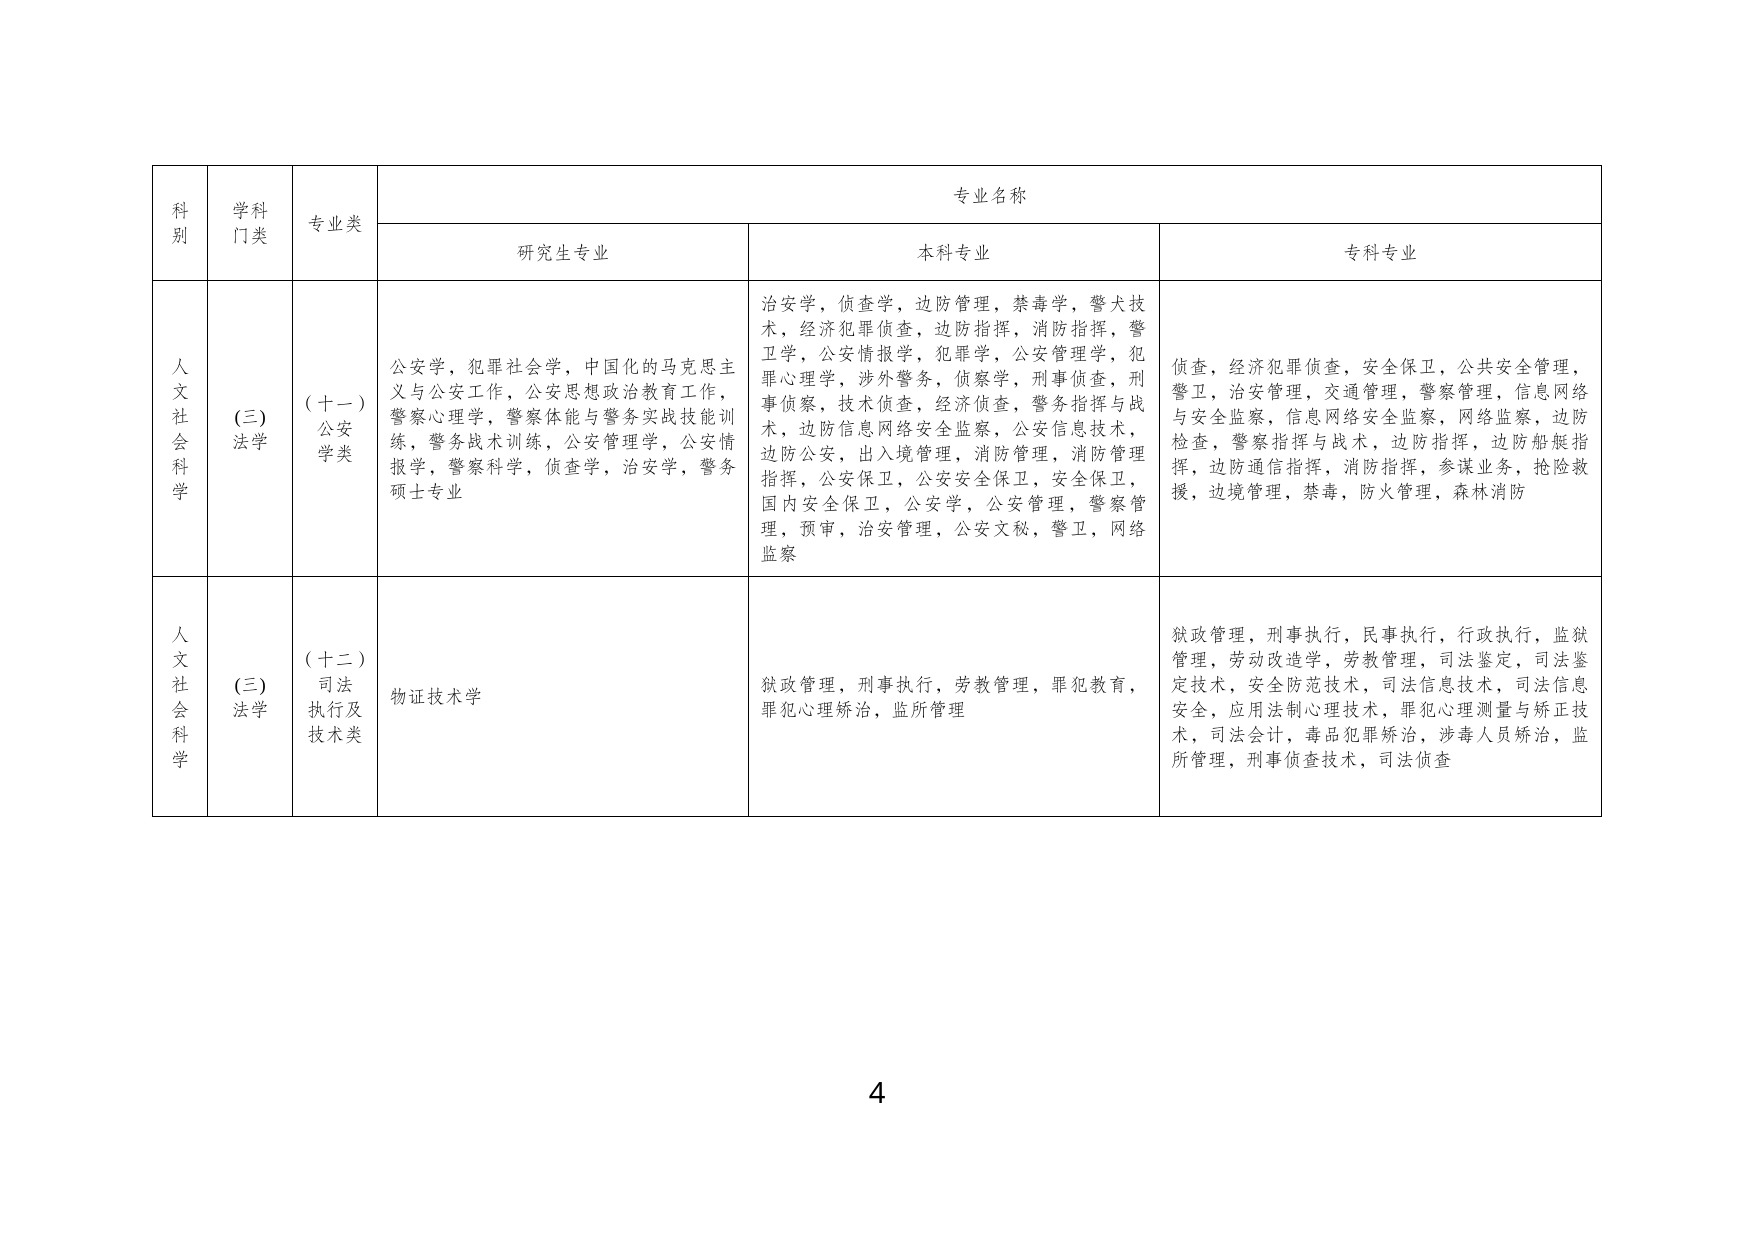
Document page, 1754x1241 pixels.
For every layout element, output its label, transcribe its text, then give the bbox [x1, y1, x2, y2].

table_header 专业名称 [378, 166, 1601, 223]
table_cell （十一） 公安 学类 [293, 281, 377, 576]
table_cell 治安学，侦查学，边防管理，禁毒学，警犬技术，经济犯罪侦查，边防指挥，消防指挥，警卫学，公安情报学，犯罪学，公安管理学，犯罪心理学，涉外警务，侦察学，刑事侦查，刑事侦察，技术侦查，经济侦查，警务指挥与战术，边防信息网络安全监察，公安信息技术，边防公安，出入境管理，消防管理，消防管理指挥，公安保卫，公安安全保卫，安全保卫，国内安全保卫，公安学，公安管理，警察管理，预审，治安管理，公安文秘，警卫，网络监察 [749, 281, 1159, 576]
table_cell 侦查，经济犯罪侦查，安全保卫，公共安全管理，警卫，治安管理，交通管理，警察管理，信息网络与安全监察，信息网络安全监察，网络监察，边防检查，警察指挥与战术，边防指挥，边防船艇指挥，边防通信指挥，消防指挥，参谋业务，抢险救援，边境管理，禁毒，防火管理，森林消防 [1160, 281, 1601, 576]
table_cell (三) 法学 [208, 281, 292, 576]
table_cell （十二） 司法 执行及 技术类 [293, 577, 377, 816]
table_cell 狱政管理，刑事执行，劳教管理，罪犯教育，罪犯心理矫治，监所管理 [749, 577, 1159, 816]
table_cell 研究生专业 [378, 224, 748, 279]
table_header 科别 [153, 166, 207, 279]
table_cell 物证技术学 [378, 577, 748, 816]
table_cell 本科专业 [749, 224, 1159, 279]
table_cell 专科专业 [1160, 224, 1601, 279]
table_cell 人文社会科学 [153, 577, 207, 816]
table_header 专业类 [293, 166, 377, 279]
table_cell 公安学，犯罪社会学，中国化的马克思主义与公安工作，公安思想政治教育工作，警察心理学，警察体能与警务实战技能训练，警务战术训练，公安管理学，公安情报学，警察科学，侦查学，治安学，警务硕士专业 [378, 281, 748, 576]
table_cell 狱政管理，刑事执行，民事执行，行政执行，监狱管理，劳动改造学，劳教管理，司法鉴定，司法鉴定技术，安全防范技术，司法信息技术，司法信息安全，应用法制心理技术，罪犯心理测量与矫正技术，司法会计，毒品犯罪矫治，涉毒人员矫治，监所管理，刑事侦查技术，司法侦查 [1160, 577, 1601, 816]
table_cell 人文社会科学 [153, 281, 207, 576]
table_cell (三) 法学 [208, 577, 292, 816]
table_header 学科 门类 [208, 166, 292, 279]
